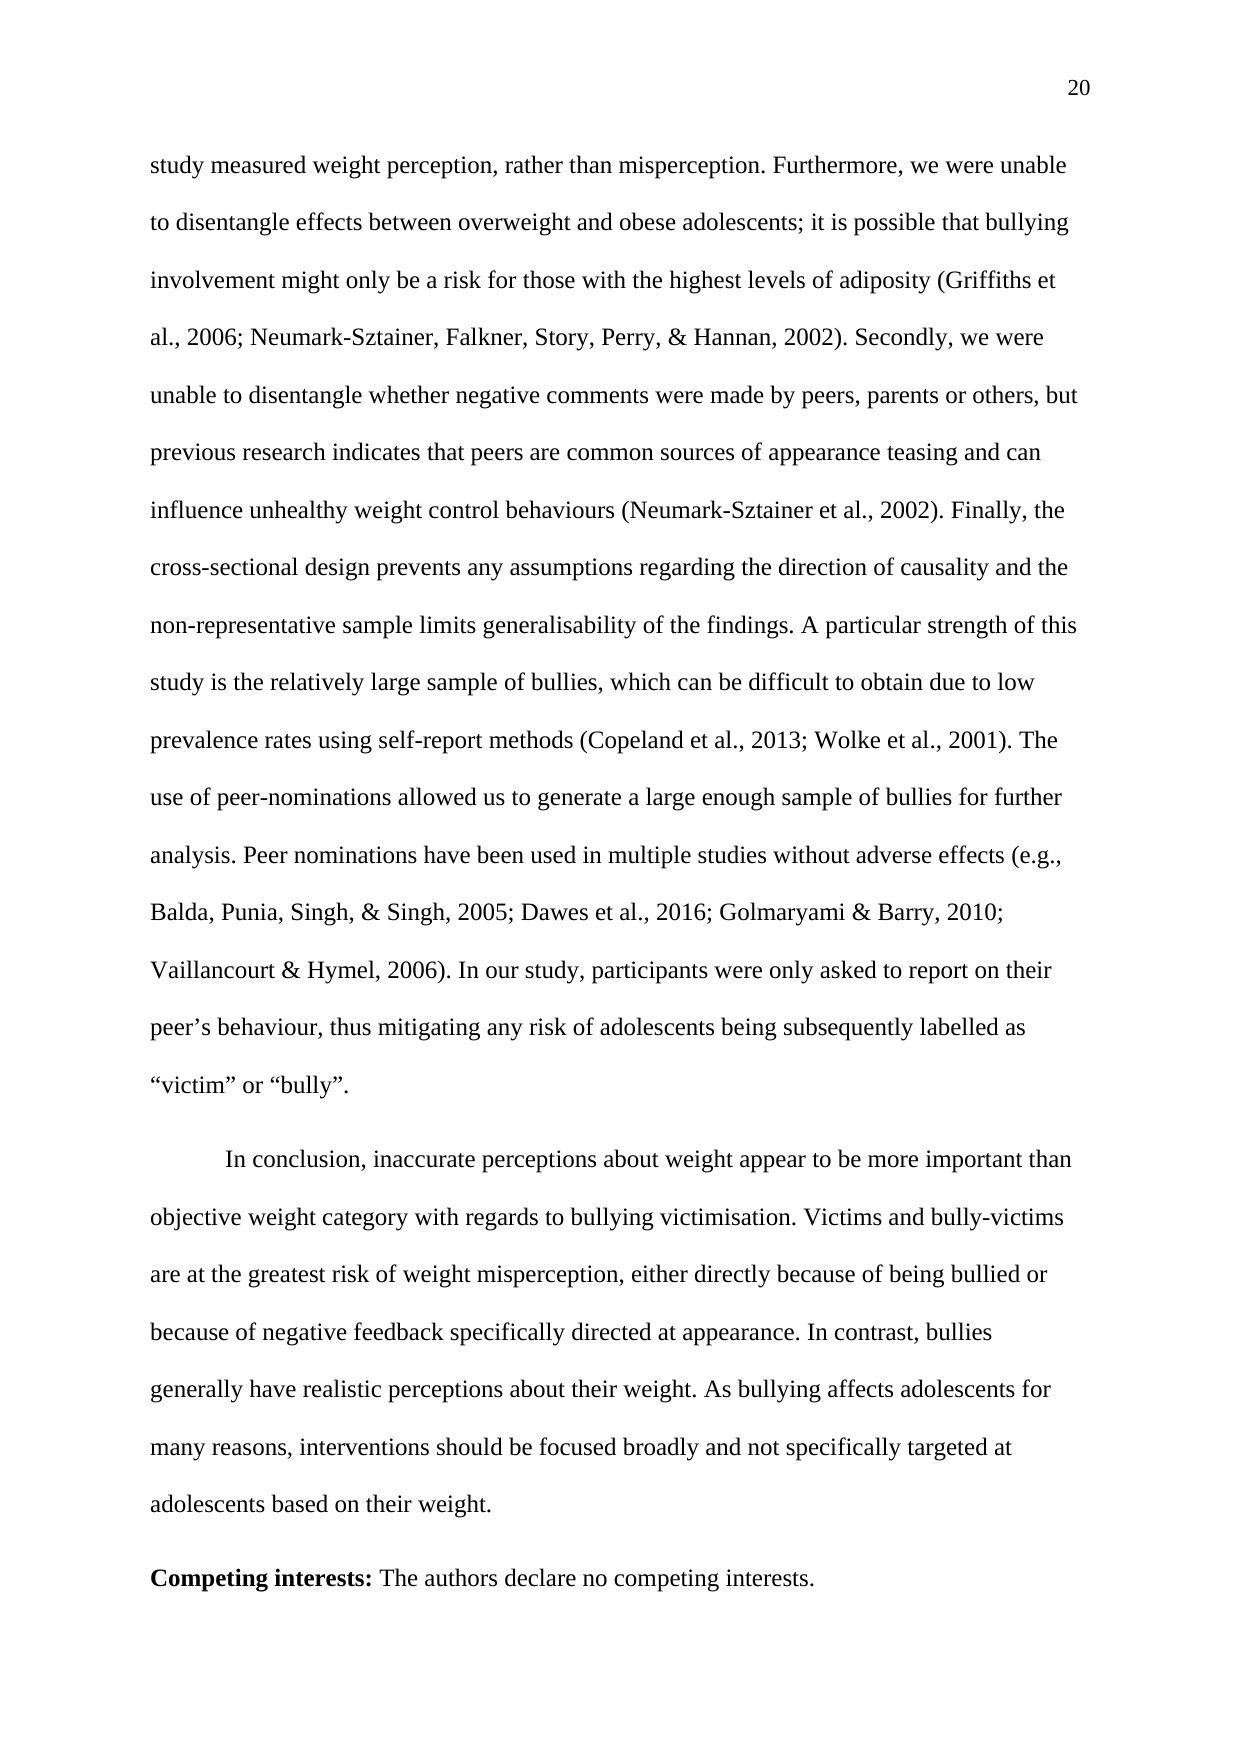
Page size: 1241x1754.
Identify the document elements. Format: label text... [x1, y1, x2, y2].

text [150, 150, 1090, 1099]
text Competing interests: The authors declare no competing interests. [150, 1563, 1090, 1592]
text In conclusion, inaccurate perceptions about weight appear to be more important than objective weight category with regards to bullying victimisation. Victims and bully-victims are at the greatest risk of weight misperception, either directly because of being bullied or because of negative feedback specifically directed at appearance. In contrast, bullies generally have realistic perceptions about their weight. As bullying affects adolescents for many reasons, interventions should be focused broadly and not specifically targeted at adolescents based on their weight. [150, 1144, 1090, 1518]
